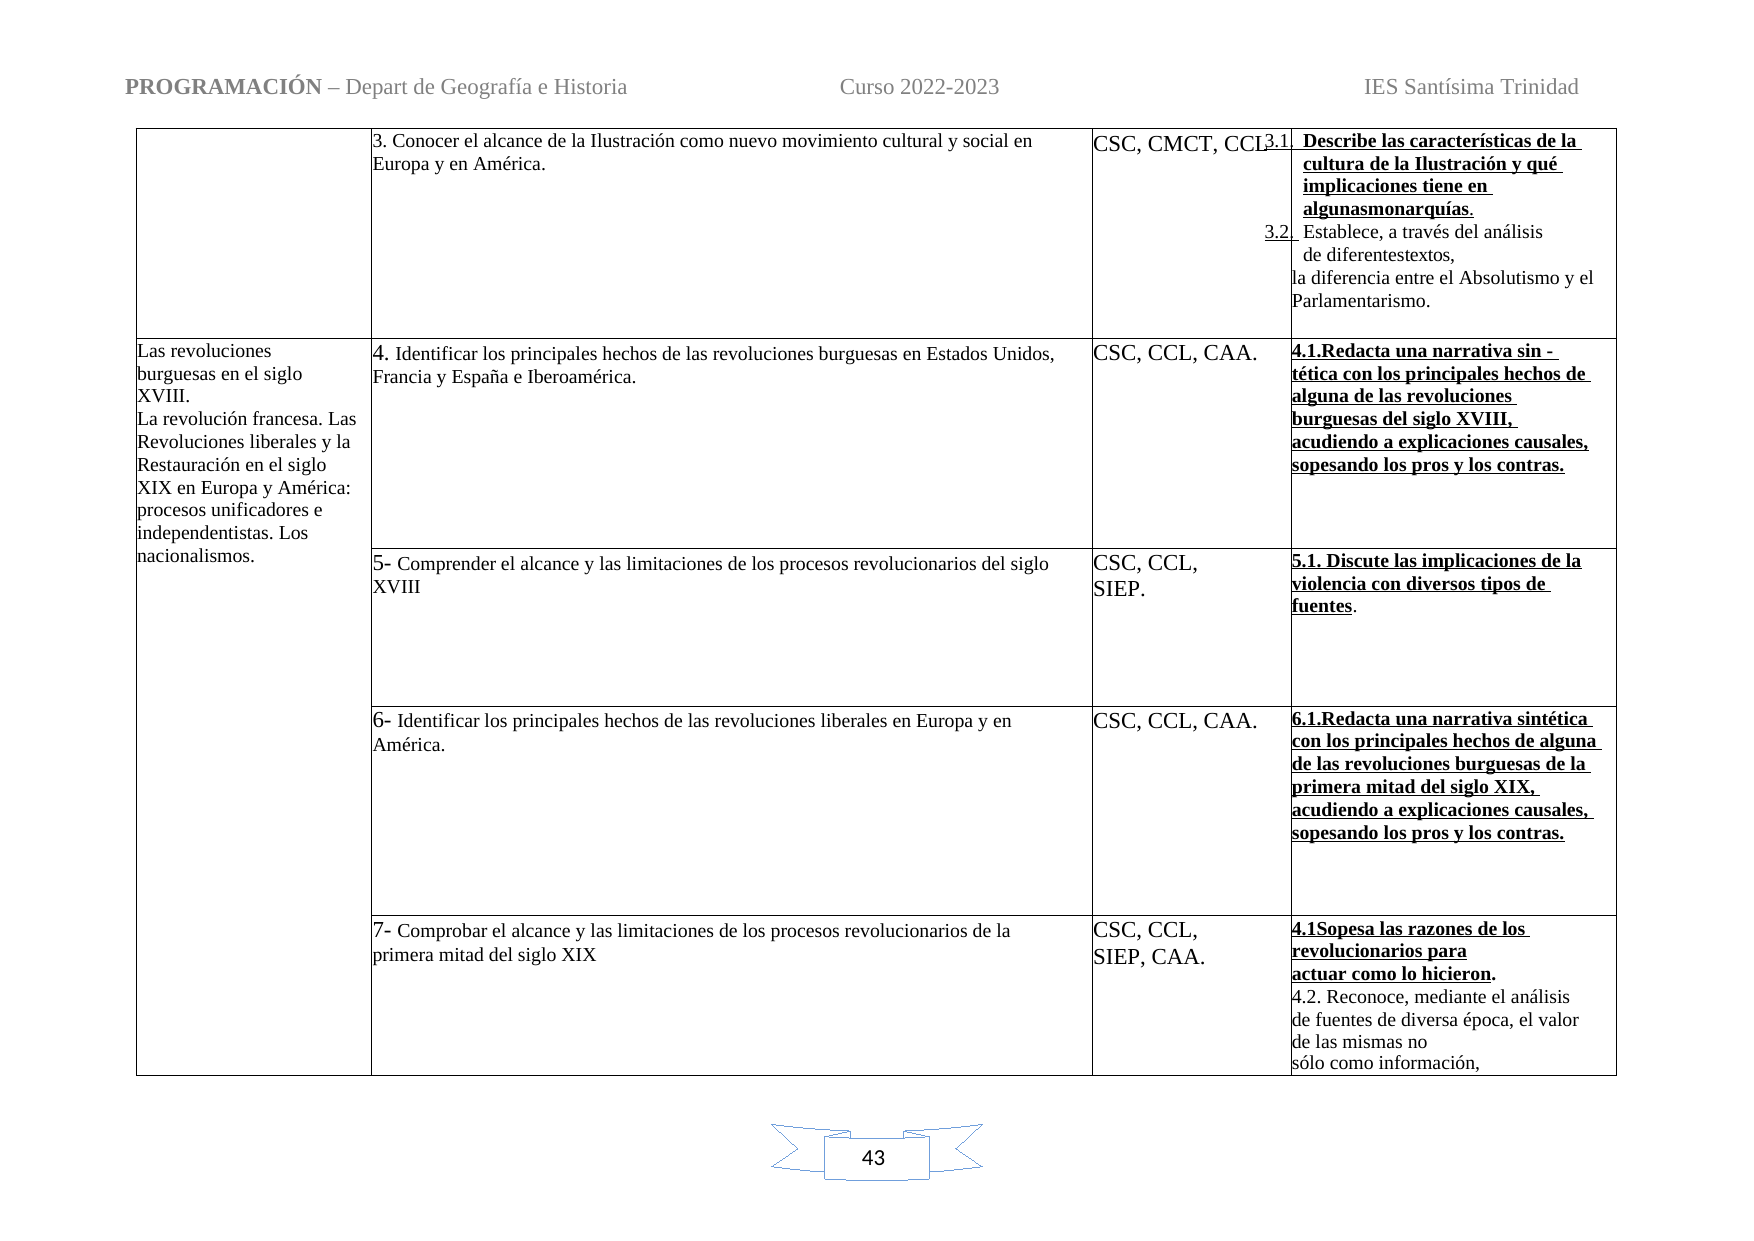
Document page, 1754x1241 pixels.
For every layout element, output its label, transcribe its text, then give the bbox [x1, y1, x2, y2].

table_cell 6- Identificar los principales hechos de las revoluciones liberales en Europa y en América. [372, 707, 1092, 915]
table_header Describe las características de la cultura de la Ilustración y qué implicaciones tiene en algunasmonarquías. Establece, a través del análisis de diferentestextos, la diferencia entre el Absolutismo y el Parlamentarismo. [1292, 129, 1616, 338]
table_header CSC, CMCT, CCL [1093, 129, 1291, 338]
table_cell 4.1Sopesa las razones de los revolucionarios para actuar como lo hicieron. 4.2. Reconoce, mediante el análisis de fuentes de diversa época, el valor de las mismas no sólo como información, [1292, 916, 1616, 1075]
table_cell 7- Comprobar el alcance y las limitaciones de los procesos revolucionarios de la primera mitad del siglo XIX [372, 916, 1092, 1075]
table_cell Las revoluciones burguesas en el siglo XVIII. La revolución francesa. Las Revoluciones liberales y la Restauración en el siglo XIX en Europa y América: procesos unificadores e independentistas. Los nacionalismos. [137, 339, 371, 1075]
table_cell 5.1. Discute las implicaciones de la violencia con diversos tipos de fuentes. [1292, 549, 1616, 706]
table_cell 6.1.Redacta una narrativa sintética con los principales hechos de alguna de las revoluciones burguesas de la primera mitad del siglo XIX, acudiendo a explicaciones causales, sopesando los pros y los contras. [1292, 707, 1616, 915]
table_cell 5- Comprender el alcance y las limitaciones de los procesos revolucionarios del siglo XVIII [372, 549, 1092, 706]
table_header 3. Conocer el alcance de la Ilustración como nuevo movimiento cultural y social en Europa y en América. [372, 129, 1092, 338]
table_cell CSC, CCL, SIEP. [1093, 549, 1291, 706]
table_cell CSC, CCL, CAA. [1093, 707, 1291, 915]
table_cell CSC, CCL, CAA. [1093, 339, 1291, 548]
table_cell 4. Identificar los principales hechos de las revoluciones burguesas en Estados Unidos, Francia y España e Iberoamérica. [372, 339, 1092, 548]
table_cell CSC, CCL, SIEP, CAA. [1093, 916, 1291, 1075]
table_header [137, 129, 371, 338]
table_cell 4.1.Redacta una narrativa sin - tética con los principales hechos de alguna de las revoluciones burguesas del siglo XVIII, acudiendo a explicaciones causales, sopesando los pros y los contras. [1292, 339, 1616, 548]
